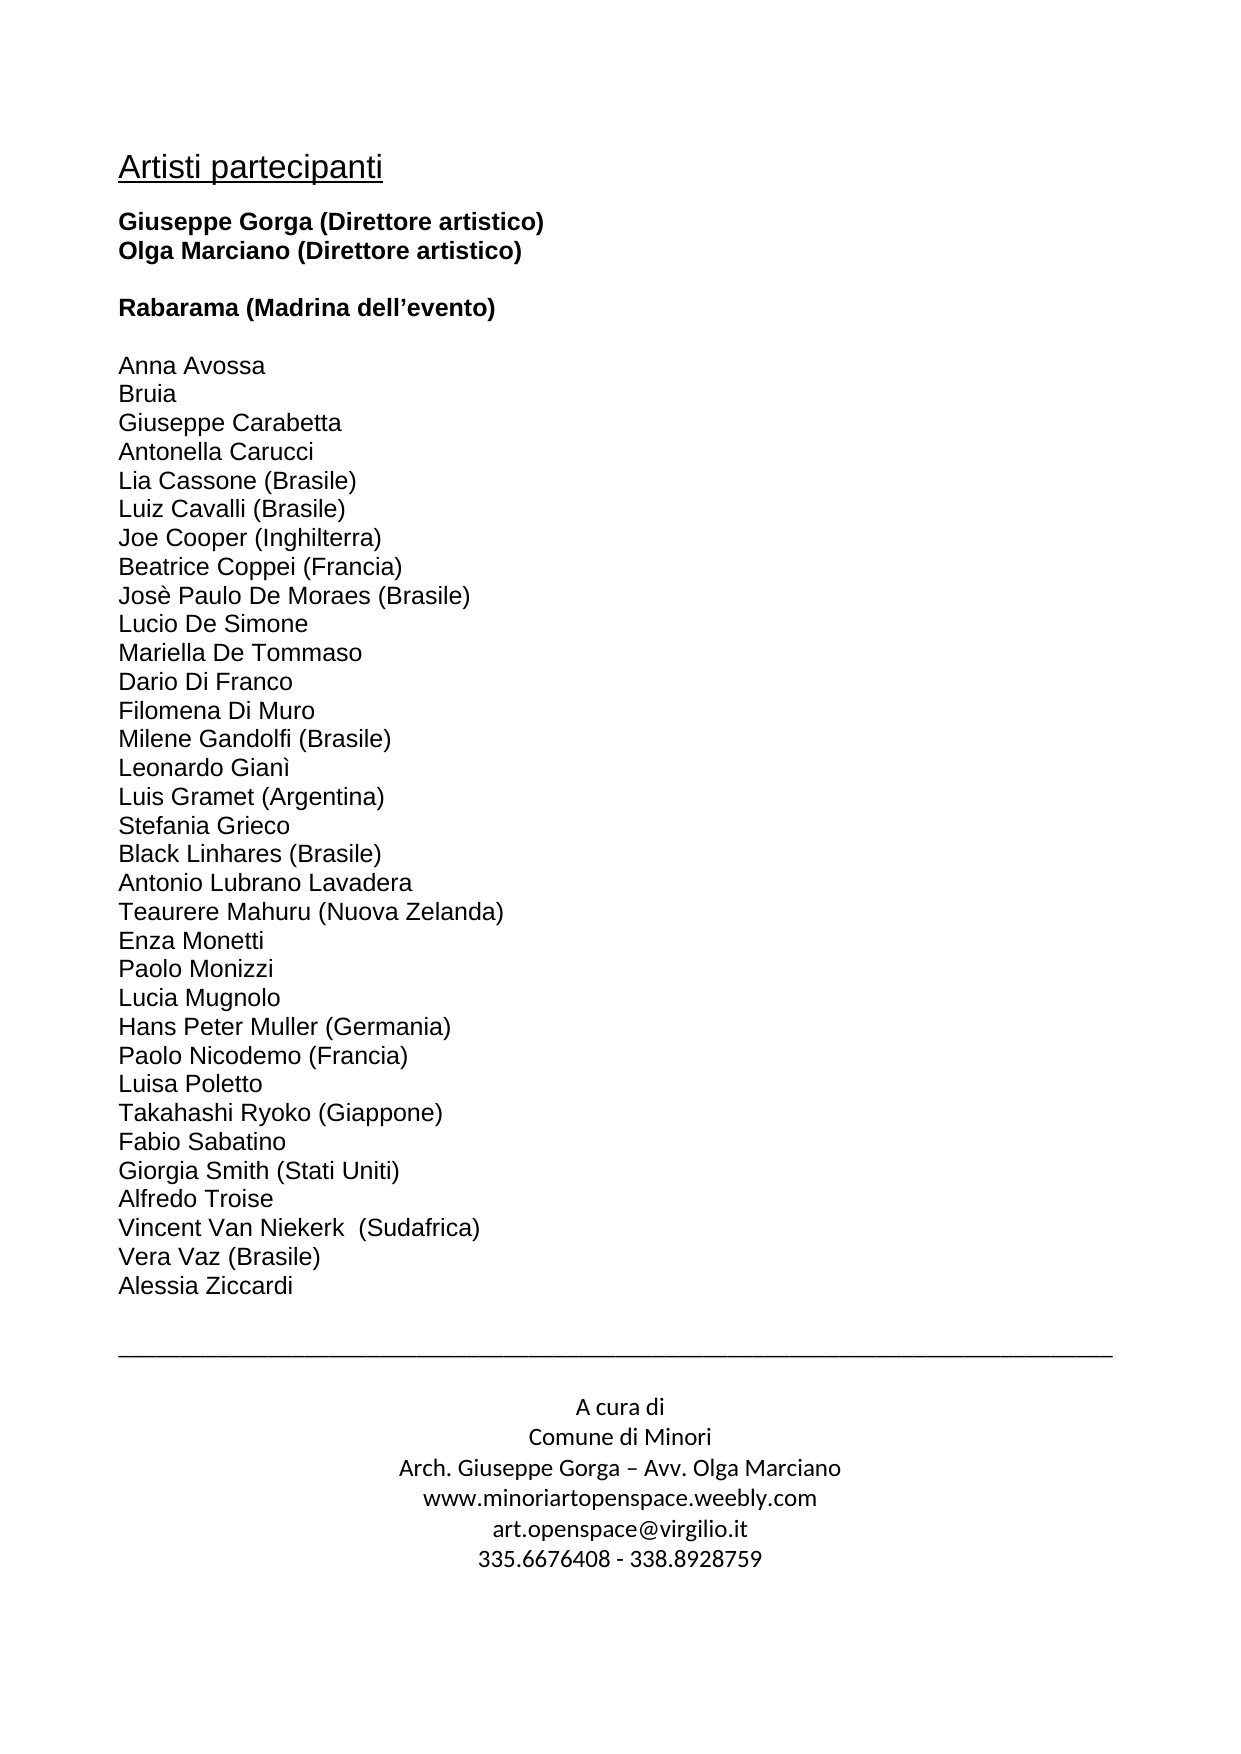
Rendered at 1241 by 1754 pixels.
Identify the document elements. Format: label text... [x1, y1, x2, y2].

text ________________________________________________________________________________ [118, 1330, 1122, 1360]
text Rabarama (Madrina dell’evento) [118, 293, 1122, 322]
text Paolo Monizzi [118, 954, 1122, 983]
text Luiz Cavalli (Brasile) [118, 494, 1122, 523]
text Fabio Sabatino [118, 1127, 1122, 1156]
text Alessia Ziccardi [118, 1271, 1122, 1299]
text Antonella Carucci [118, 437, 1122, 466]
text Leonardo Gianì [118, 753, 1122, 782]
text Artisti partecipanti [118, 148, 1122, 186]
text Beatrice Coppei (Francia) [118, 552, 1122, 581]
text Mariella De Tommaso [118, 638, 1122, 667]
text Lucio De Simone [118, 609, 1122, 638]
text Vera Vaz (Brasile) [118, 1242, 1122, 1271]
text 335.6676408 - 338.8928759 [118, 1543, 1122, 1574]
text Milene Gandolfi (Brasile) [118, 724, 1122, 753]
text Josè Paulo De Moraes (Brasile) [118, 581, 1122, 609]
text Giuseppe Gorga (Direttore artistico) [118, 207, 1122, 236]
text Black Linhares (Brasile) [118, 839, 1122, 868]
text Comune di Minori [118, 1421, 1122, 1452]
text Giorgia Smith (Stati Uniti) [118, 1156, 1122, 1184]
text Alfredo Troise [118, 1184, 1122, 1213]
text Stefania Grieco [118, 811, 1122, 839]
text A cura di [118, 1391, 1122, 1421]
text Filomena Di Muro [118, 696, 1122, 724]
text Takahashi Ryoko (Giappone) [118, 1098, 1122, 1127]
text Paolo Nicodemo (Francia) [118, 1041, 1122, 1069]
text Arch. Giuseppe Gorga – Avv. Olga Marciano [118, 1452, 1122, 1482]
text Joe Cooper (Inghilterra) [118, 523, 1122, 552]
text Enza Monetti [118, 926, 1122, 954]
text Antonio Lubrano Lavadera [118, 868, 1122, 897]
text Hans Peter Muller (Germania) [118, 1012, 1122, 1041]
text www.minoriartopenspace.weebly.com [118, 1482, 1122, 1513]
text Luis Gramet (Argentina) [118, 782, 1122, 811]
text Teaurere Mahuru (Nuova Zelanda) [118, 897, 1122, 926]
text Lucia Mugnolo [118, 983, 1122, 1012]
text Bruia [118, 379, 1122, 408]
text Dario Di Franco [118, 667, 1122, 696]
text Olga Marciano (Direttore artistico) [118, 236, 1122, 264]
text Luisa Poletto [118, 1069, 1122, 1098]
text Giuseppe Carabetta [118, 408, 1122, 437]
text art.openspace@virgilio.it [118, 1513, 1122, 1543]
text Lia Cassone (Brasile) [118, 466, 1122, 494]
text Vincent Van Niekerk (Sudafrica) [118, 1213, 1122, 1242]
text Anna Avossa [118, 351, 1122, 379]
